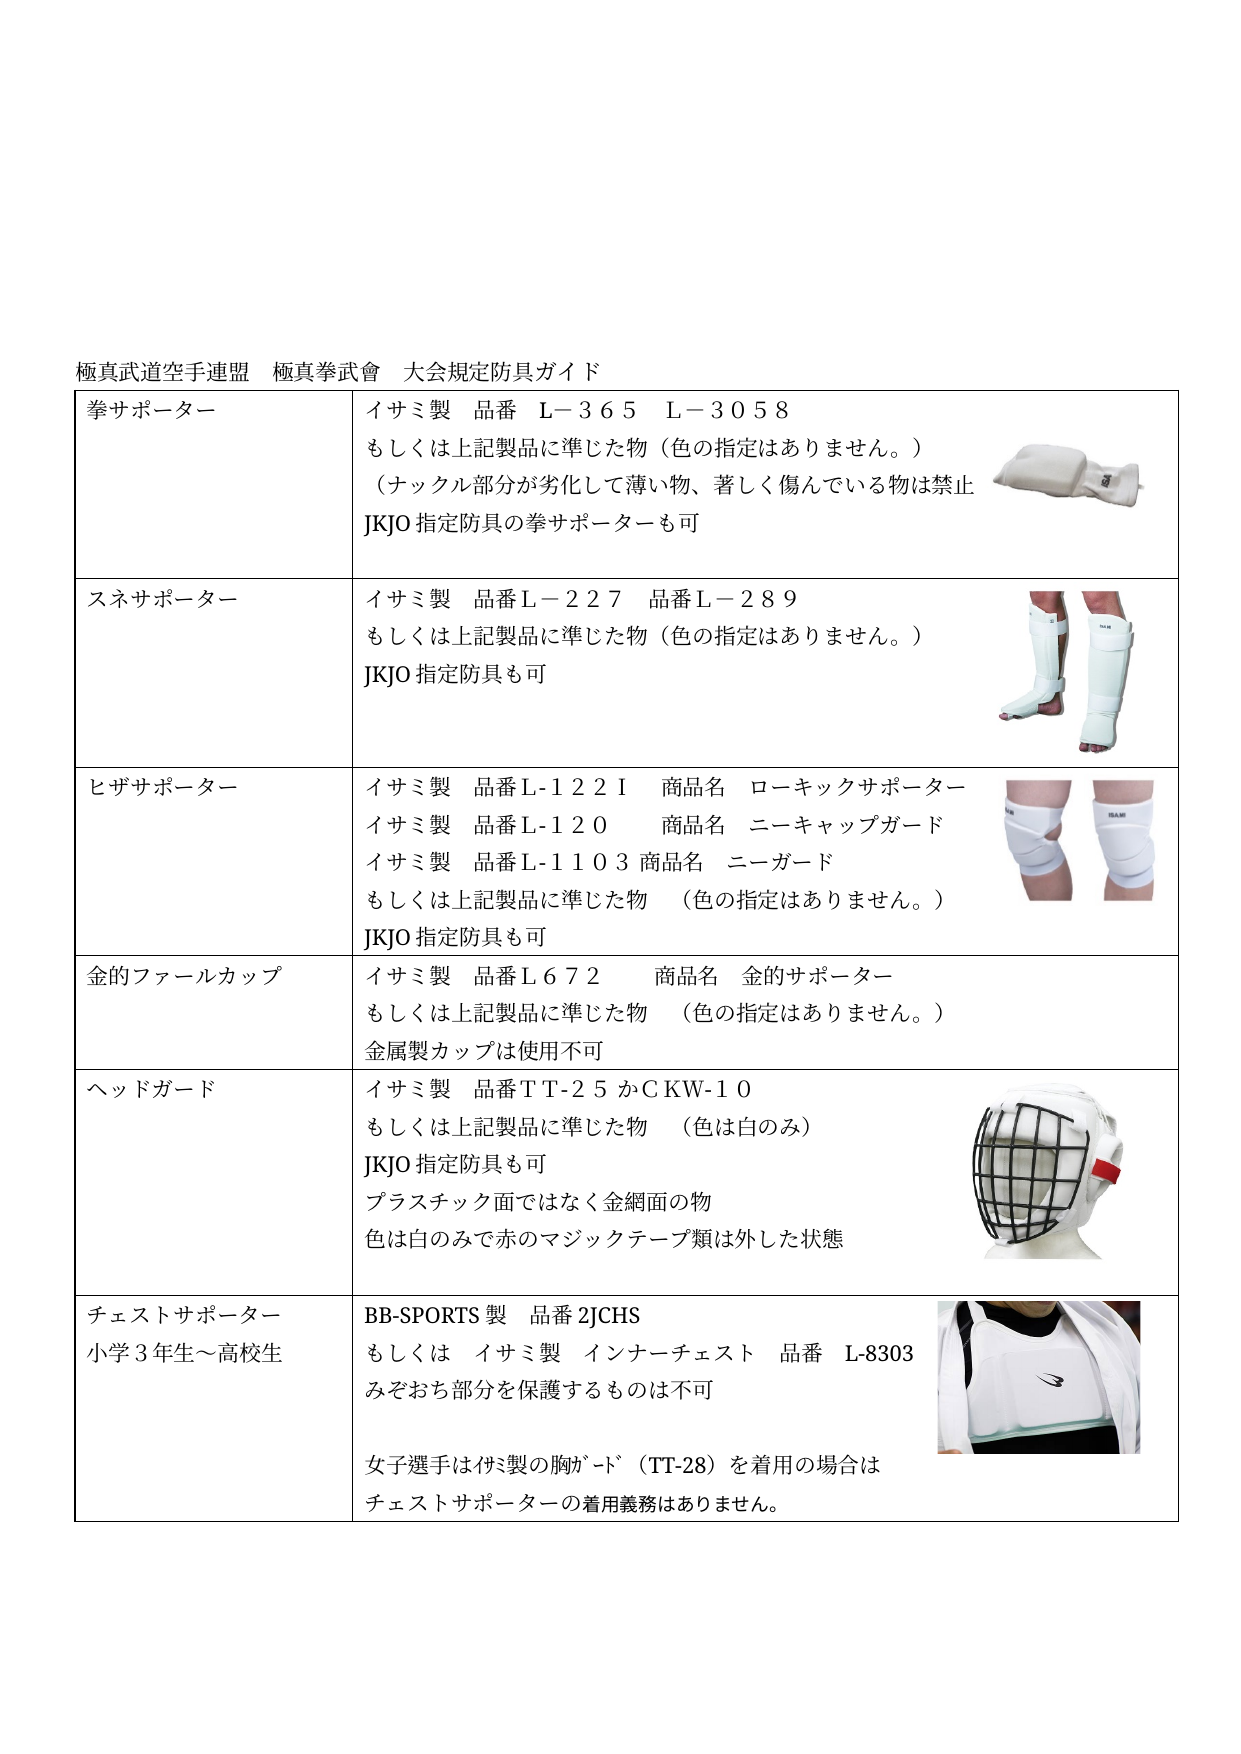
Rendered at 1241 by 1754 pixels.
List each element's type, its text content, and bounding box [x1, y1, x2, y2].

picture [998, 773, 1158, 906]
table_cell 金的ファールカップ [76, 956, 352, 1069]
picture [975, 400, 1158, 560]
table_header イサミ製 品番 L－３６５ Ｌ－３０５８ もしくは上記製品に準じた物（色の指定はありません。） （ナックル部分が劣化して薄い物、著しく傷んでいる物は禁止） JKJO指定防具の拳サポーターも可 [353, 391, 1178, 578]
picture [937, 1301, 1141, 1454]
table_cell ヘッドガード [76, 1070, 352, 1295]
table_cell イサミ製 品番Ｌ－２２７ 品番Ｌ－２８９ もしくは上記製品に準じた物（色の指定はありません。） JKJO指定防具も可 [353, 579, 1178, 767]
table_cell チェストサポーター 小学３年生～高校生 [76, 1296, 352, 1521]
picture [975, 582, 1158, 765]
picture [953, 1077, 1141, 1265]
table_cell イサミ製 品番ＴＴ-２５ かＣＫＷ-１０ もしくは上記製品に準じた物 （色は白のみ） JKJO指定防具も可 プラスチック面ではなく金網面の物 色は白のみで赤のマジックテープ類は外した状態 [353, 1070, 1178, 1295]
table_cell イサミ製 品番Ｌ６７２ 商品名 金的サポーター もしくは上記製品に準じた物 （色の指定はありません。） 金属製カップは使用不可 [353, 956, 1178, 1069]
text 極真武道空手連盟 極真拳武會 大会規定防具ガイド [75, 352, 1165, 389]
table_header 拳サポーター [76, 391, 352, 578]
table_cell BB-SPORTS 製 品番2JCHS もしくは イサミ製 インナーチェスト 品番 L-8303 みぞおち部分を保護するものは不可 女子選手はｲｻﾐ製の胸ｶﾞｰﾄﾞ（TT-28）を着用の場合は チェストサポーターの着用義務はありません。 [353, 1296, 1178, 1521]
table_cell イサミ製 品番Ｌ-１２２Ｉ 商品名 ローキックサポーター イサミ製 品番Ｌ-１２０ 商品名 ニーキャップガード イサミ製 品番Ｌ-１１０３ 商品名 ニーガード もしくは上記製品に準じた物 （色の指定はありません。） JKJO指定防具も可 [353, 768, 1178, 955]
table_cell スネサポーター [76, 579, 352, 767]
table_cell ヒザサポーター [76, 768, 352, 955]
